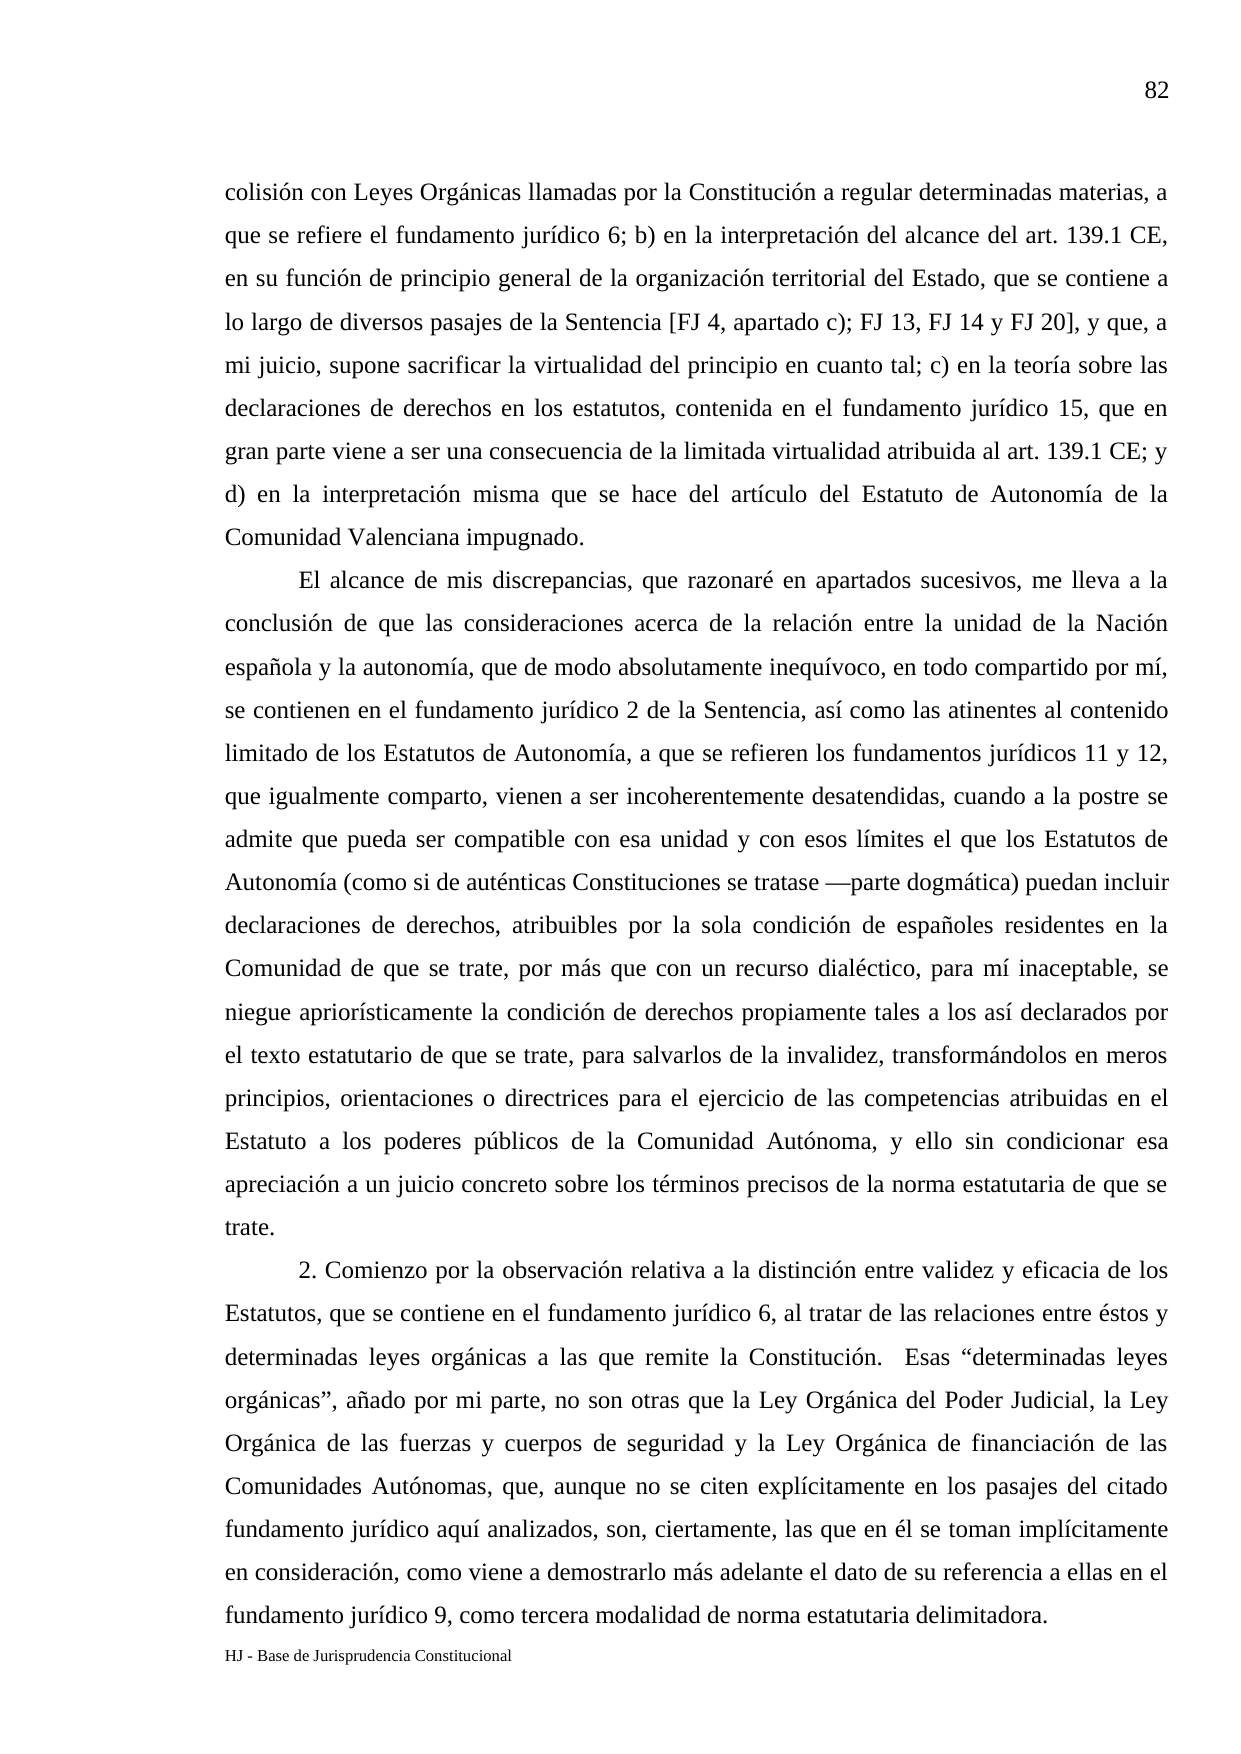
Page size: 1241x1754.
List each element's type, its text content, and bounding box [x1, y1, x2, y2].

text 2. Comienzo por la observación relativa a la distinción entre validez y eficacia de los Estatutos, que se contiene en el fundamento jurídico 6, al tratar de las relaciones entre éstos y determinadas leyes orgánicas a las que remite la Constitución. Esas “determinadas leyes orgánicas”, añado por mi parte, no son otras que la Ley Orgánica del Poder Judicial, la Ley Orgánica de las fuerzas y cuerpos de seguridad y la Ley Orgánica de financiación de las Comunidades Autónomas, que, aunque no se citen explícitamente en los pasajes del citado fundamento jurídico aquí analizados, son, ciertamente, las que en él se toman implícitamente en consideración, como viene a demostrarlo más adelante el dato de su referencia a ellas en el fundamento jurídico 9, como tercera modalidad de norma estatutaria delimitadora. [224, 1255, 1169, 1629]
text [224, 177, 1169, 551]
text El alcance de mis discrepancias, que razonaré en apartados sucesivos, me lleva a la conclusión de que las consideraciones acerca de la relación entre la unidad de la Nación española y la autonomía, que de modo absolutamente inequívoco, en todo compartido por mí, se contienen en el fundamento jurídico 2 de la Sentencia, así como las atinentes al contenido limitado de los Estatutos de Autonomía, a que se refieren los fundamentos jurídicos 11 y 12, que igualmente comparto, vienen a ser incoherentemente desatendidas, cuando a la postre se admite que pueda ser compatible con esa unidad y con esos límites el que los Estatutos de Autonomía (como si de auténticas Constituciones se tratase —parte dogmática) puedan incluir declaraciones de derechos, atribuibles por la sola condición de españoles residentes en la Comunidad de que se trate, por más que con un recurso dialéctico, para mí inaceptable, se niegue apriorísticamente la condición de derechos propiamente tales a los así declarados por el texto estatutario de que se trate, para salvarlos de la invalidez, transformándolos en meros principios, orientaciones o directrices para el ejercicio de las competencias atribuidas en el Estatuto a los poderes públicos de la Comunidad Autónoma, y ello sin condicionar esa apreciación a un juicio concreto sobre los términos precisos de la norma estatutaria de que se trate. [224, 565, 1169, 1241]
